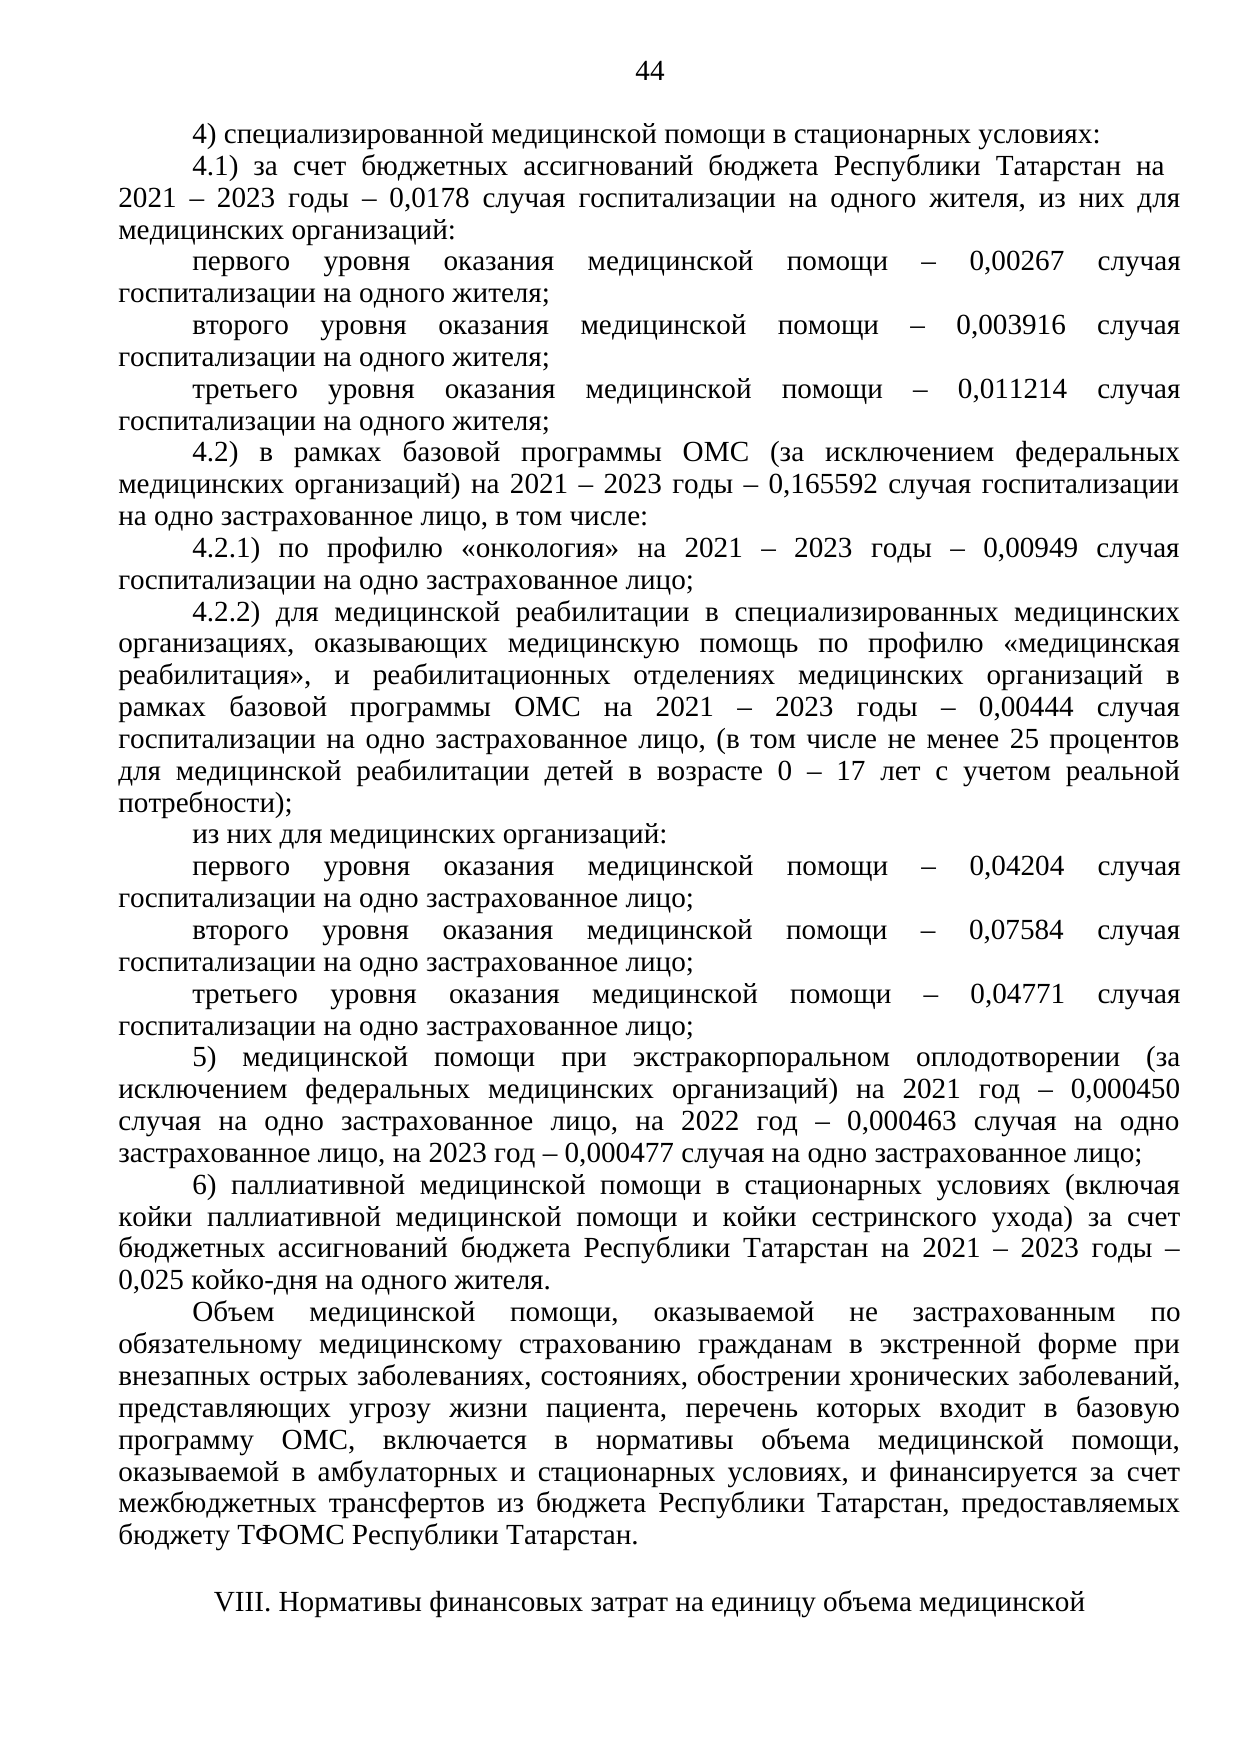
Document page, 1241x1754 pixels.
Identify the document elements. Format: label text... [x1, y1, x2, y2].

text второго уровня оказания медицинской помощи – 0,07584 случая госпитализации на одно застрахованное лицо; [118, 914, 1181, 978]
text 4.2.2) для медицинской реабилитации в специализированных медицинских организациях, оказывающих медицинскую помощь по профилю «медицинская реабилитация», и реабилитационных отделениях медицинских организаций в рамках базовой программы ОМС на 2021 – 2023 годы – 0,00444 случая госпитализации на одно застрахованное лицо, (в том числе не менее 25 процентов для медицинской реабилитации детей в возрасте 0 – 17 лет с учетом реальной потребности); [118, 596, 1181, 818]
text 4.2) в рамках базовой программы ОМС (за исключением федеральных медицинских организаций) на 2021 – 2023 годы – 0,165592 случая госпитализации на одно застрахованное лицо, в том числе: [118, 436, 1181, 532]
text Объем медицинской помощи, оказываемой не застрахованным по обязательному медицинскому страхованию гражданам в экстренной форме при внезапных острых заболеваниях, состояниях, обострении хронических заболеваний, представляющих угрозу жизни пациента, перечень которых входит в базовую программу ОМС, включается в нормативы объема медицинской помощи, оказываемой в амбулаторных и стационарных условиях, и финансируется за счет межбюджетных трансфертов из бюджета Республики Татарстан, предоставляемых бюджету ТФОМС Республики Татарстан. [118, 1296, 1181, 1551]
text 4.1) за счет бюджетных ассигнований бюджета Республики Татарстан на 2021 – 2023 годы – 0,0178 случая госпитализации на одного жителя, из них для медицинских организаций: [118, 150, 1181, 245]
text 4) специализированной медицинской помощи в стационарных условиях: [118, 118, 1181, 150]
text третьего уровня оказания медицинской помощи – 0,011214 случая госпитализации на одного жителя; [118, 373, 1181, 436]
text первого уровня оказания медицинской помощи – 0,04204 случая госпитализации на одно застрахованное лицо; [118, 850, 1181, 914]
text первого уровня оказания медицинской помощи – 0,00267 случая госпитализации на одного жителя; [118, 245, 1181, 309]
text 5) медицинской помощи при экстракорпоральном оплодотворении (за исключением федеральных медицинских организаций) на 2021 год – 0,000450 случая на одно застрахованное лицо, на 2022 год – 0,000463 случая на одно застрахованное лицо, на 2023 год – 0,000477 случая на одно застрахованное лицо; [118, 1041, 1181, 1169]
text из них для медицинских организаций: [118, 818, 1181, 850]
text 4.2.1) по профилю «онкология» на 2021 – 2023 годы – 0,00949 случая госпитализации на одно застрахованное лицо; [118, 532, 1181, 596]
text VIII. Нормативы финансовых затрат на единицу объема медицинской [118, 1584, 1181, 1618]
text 6) паллиативной медицинской помощи в стационарных условиях (включая койки паллиативной медицинской помощи и койки сестринского ухода) за счет бюджетных ассигнований бюджета Республики Татарстан на 2021 – 2023 годы – 0,025 койко-дня на одного жителя. [118, 1169, 1181, 1296]
text второго уровня оказания медицинской помощи – 0,003916 случая госпитализации на одного жителя; [118, 309, 1181, 373]
text третьего уровня оказания медицинской помощи – 0,04771 случая госпитализации на одно застрахованное лицо; [118, 978, 1181, 1041]
